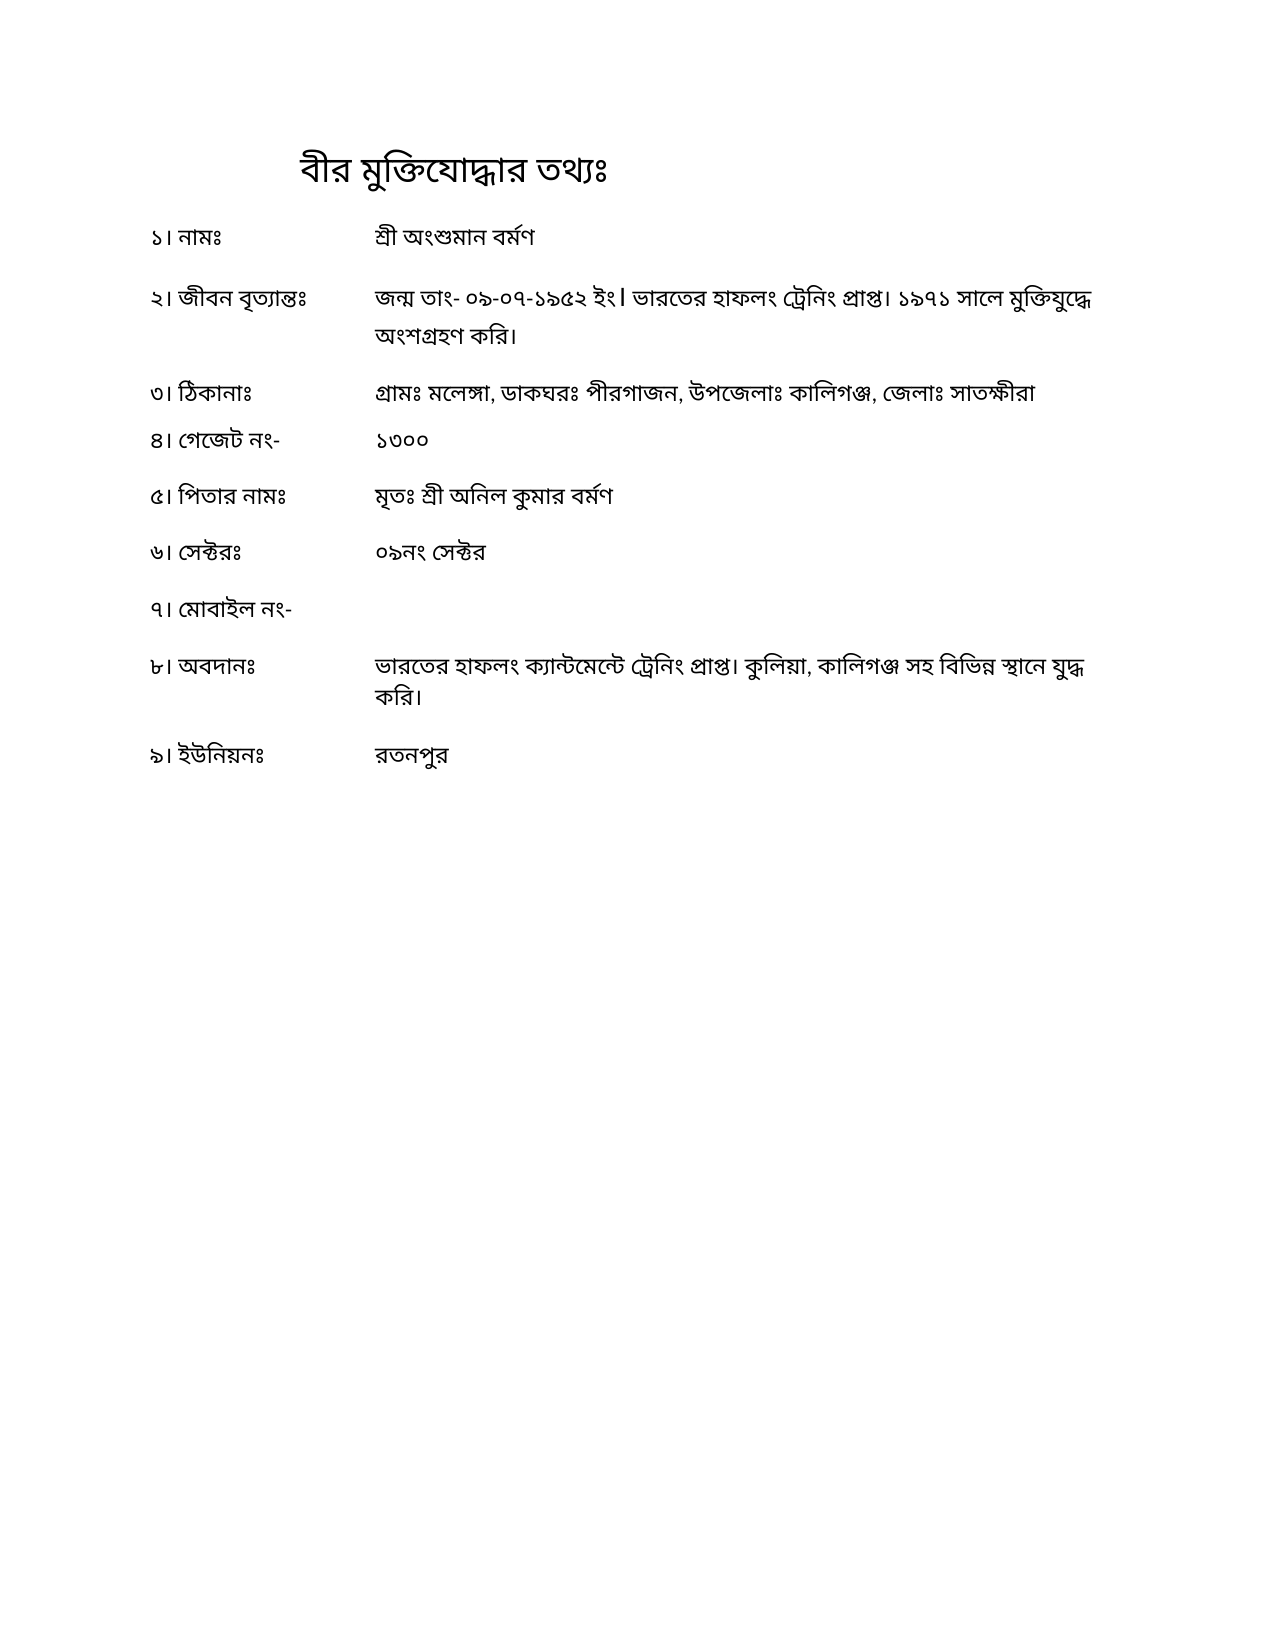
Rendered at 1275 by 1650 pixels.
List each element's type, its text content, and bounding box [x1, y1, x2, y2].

text ৮। অবদানঃ ভারতের হাফলং ক্যান্টমেন্টে ট্রেনিং প্রাপ্ত। কুলিয়া, কালিগঞ্জ সহ বিভিন্ন স্থানে যুদ্ধ করি। [150, 652, 1125, 714]
text ৫। পিতার নামঃ মৃতঃ শ্রী অনিল কুমার বর্মণ [150, 483, 1125, 513]
text ৪। গেজেট নং- ১৩০০ [150, 426, 1125, 458]
text ৬। সেক্টরঃ ০৯নং সেক্টর [150, 539, 1125, 569]
text ৩। ঠিকানাঃ গ্রামঃ মলেঙ্গা, ডাকঘরঃ পীরগাজন, উপজেলাঃ কালিগঞ্জ, জেলাঃ সাতক্ষীরা [150, 379, 1125, 411]
text ৭। মোবাইল নং- [150, 595, 1125, 627]
text বীর মুক্তিযোদ্ধার তথ্যঃ [225, 150, 1125, 197]
text ১। নামঃ শ্রী অংশুমান বর্মণ [150, 225, 1125, 255]
text ২। জীবন বৃত্যান্তঃ জন্ম তাং- ০৯-০৭-১৯৫২ ইং। ভারতের হাফলং ট্রেনিং প্রাপ্ত। ১৯৭১ সালে মুক্তিযুদ্ধে অংশগ্রহণ করি। [150, 281, 1125, 354]
text ৯। ইউনিয়নঃ রতনপুর [150, 742, 1125, 773]
